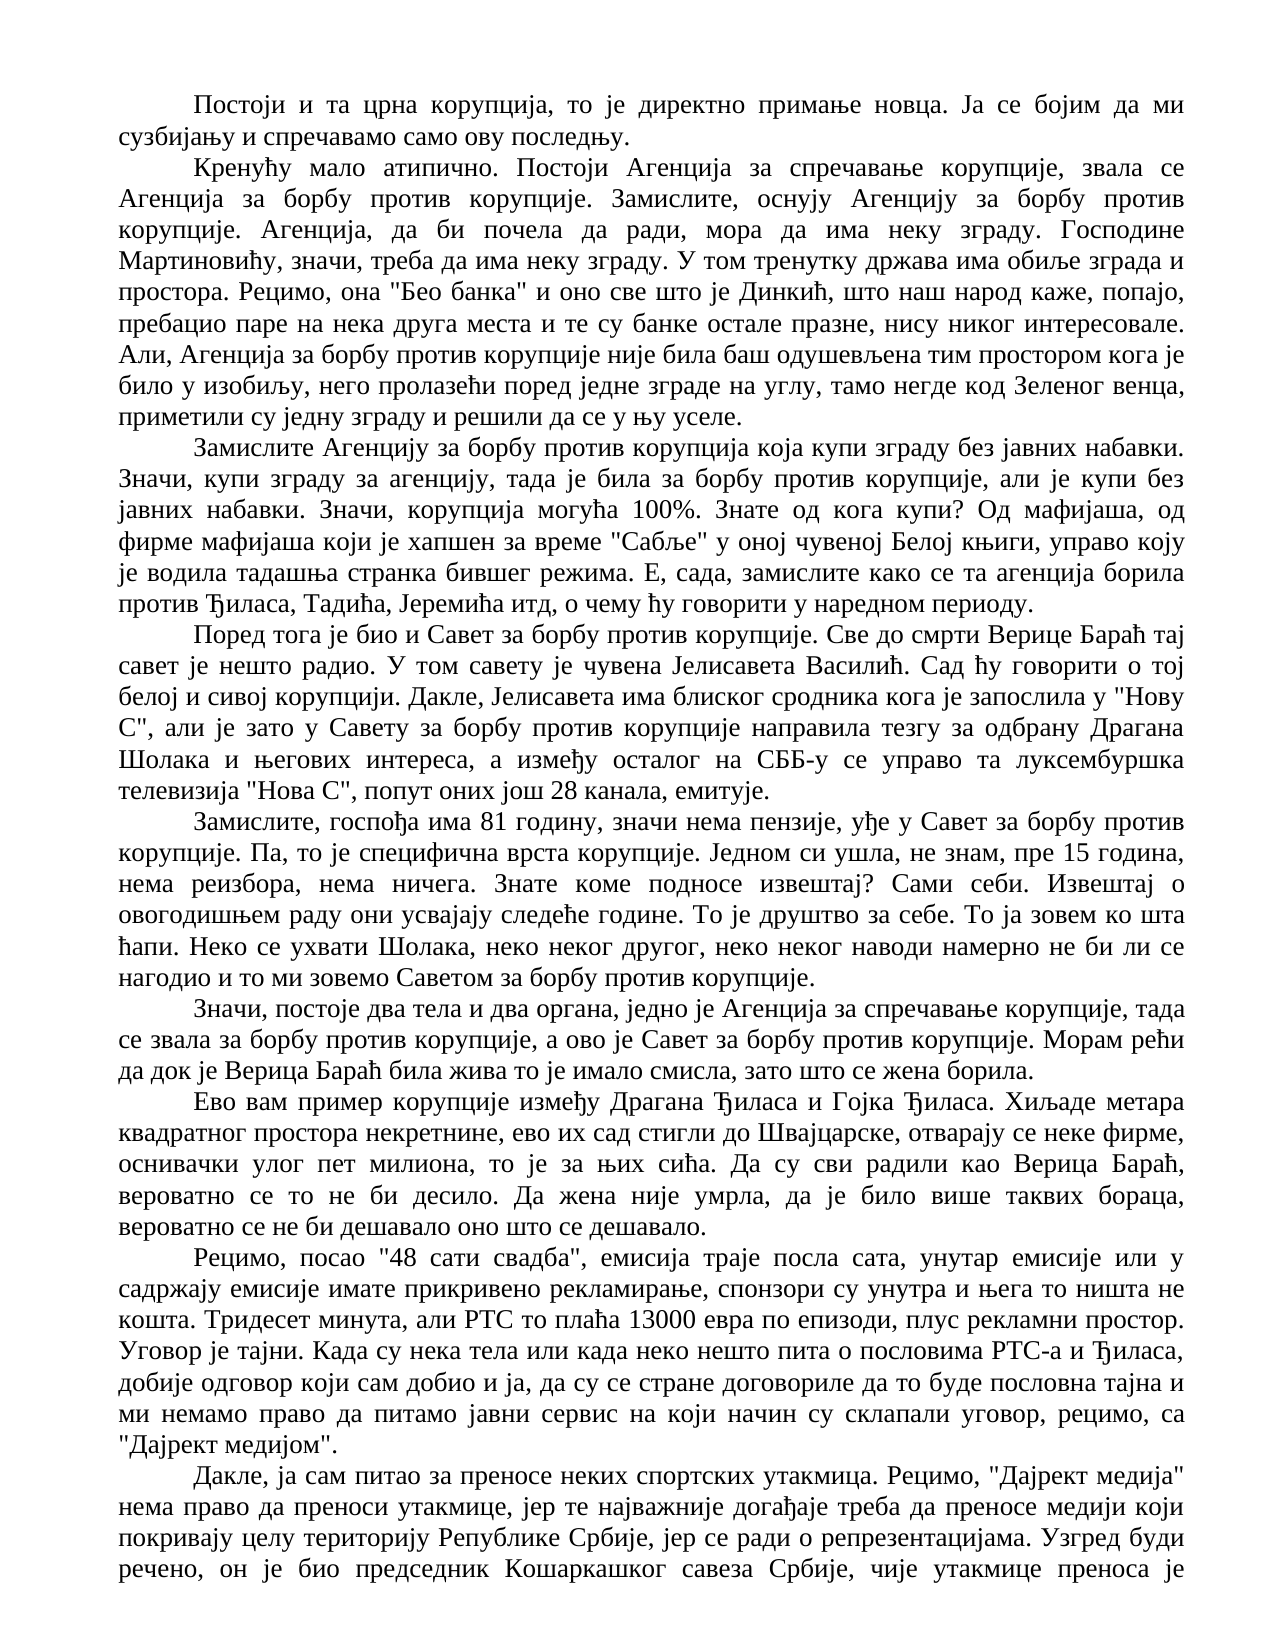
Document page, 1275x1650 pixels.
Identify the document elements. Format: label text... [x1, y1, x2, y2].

text Поред тога је био и Савет за борбу против корупције. Све до смрти Верице Бараћ тај савет је нешто радио. У том савету је чувена Јелисавета Василић. Сад ћу говорити о тој белој и сивој корупцији. Дакле, Јелисавета има блиског сродника кога је запослила у "Нову С", али је зато у Савету за борбу против корупције направила тезгу за одбрану Драгана Шолака и његових интереса, а између осталог на СББ-у се управо та луксембуршка телевизија "Нова С", попут оних још 28 канала, емитује. [118, 618, 1186, 805]
text Постоји и та црна корупција, то је директно примање новца. Ја се бојим да ми сузбијању и спречавамо само ову последњу. [118, 89, 1186, 151]
text Кренућу мало атипично. Постоји Агенција за спречавање корупције, звала се Агенција за борбу против корупције. Замислите, оснују Агенцију за борбу против корупције. Агенција, да би почела да ради, мора да има неку зграду. Господине Мартиновићу, значи, треба да има неку зграду. У том тренутку држава има обиље зграда и простора. Рецимо, она "Бео банка" и оно све што је Динкић, што наш народ каже, попајо, пребацио паре на нека друга места и те су банке остале празне, нису никог интересовале. Али, Агенција за борбу против корупције није била баш одушевљена тим простором кога је било у изобиљу, него пролазећи поред једне зграде на углу, тамо негде код Зеленог венца, приметили су једну зграду и решили да се у њу уселе. [118, 151, 1186, 431]
text Замислите Агенцију за борбу против корупција која купи зграду без јавних набавки. Значи, купи зграду за агенцију, тада је била за борбу против корупције, али је купи без јавних набавки. Значи, корупција могућа 100%. Знате од кога купи? Од мафијаша, од фирме мафијаша који је хапшен за време "Сабље" у оној чувеној Белој књиги, управо коју је водила тадашња странка бившег режима. Е, сада, замислите како се та агенција борила против Ђиласа, Тадића, Јеремића итд, о чему ћу говорити у наредном периоду. [118, 431, 1186, 618]
text Ево вам пример корупције између Драгана Ђиласа и Гојка Ђиласа. Хиљаде метара квадратног простора некретнине, ево их сад стигли до Швајцарске, отварају се неке фирме, оснивачки улог пет милиона, то је за њих сића. Да су сви радили као Верица Бараћ, вероватно се то не би десило. Да жена није умрла, да је било више таквих бораца, вероватно се не би дешавало оно што се дешавало. [118, 1085, 1186, 1241]
text Замислите, госпођа има 81 годину, значи нема пензије, уђе у Савет за борбу против корупције. Па, то је специфична врста корупције. Једном си ушла, не знам, пре 15 година, нема реизбора, нема ничега. Знате коме подносе извештај? Сами себи. Извештај о овогодишњем раду они усвајају следеће године. То је друштво за себе. То ја зовем ко шта ћапи. Неко се ухвати Шолака, неко неког другог, неко неког наводи намерно не би ли се нагодио и то ми зовемо Саветом за борбу против корупције. [118, 805, 1186, 992]
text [118, 1459, 1186, 1584]
text Значи, постоје два тела и два органа, једно је Агенција за спречавање корупције, тада се звала за борбу против корупције, а ово је Савет за борбу против корупције. Морам рећи да док је Верица Бараћ била жива то је имало смисла, зато што се жена борила. [118, 992, 1186, 1085]
text Рецимо, посао "48 сати свадба", емисија траје посла сата, унутар емисије или у садржају емисије имате прикривено рекламирање, спонзори су унутра и њега то ништа не кошта. Тридесет минута, али РТС то плаћа 13000 евра по епизоди, плус рекламни простор. Уговор је тајни. Када су нека тела или када неко нешто пита о пословима РТС-а и Ђиласа, добије одговор који сам добио и ја, да су се стране договориле да то буде пословна тајна и ми немамо право да питамо јавни сервис на који начин су склапали уговор, рецимо, са "Дајрект медијом". [118, 1241, 1186, 1459]
